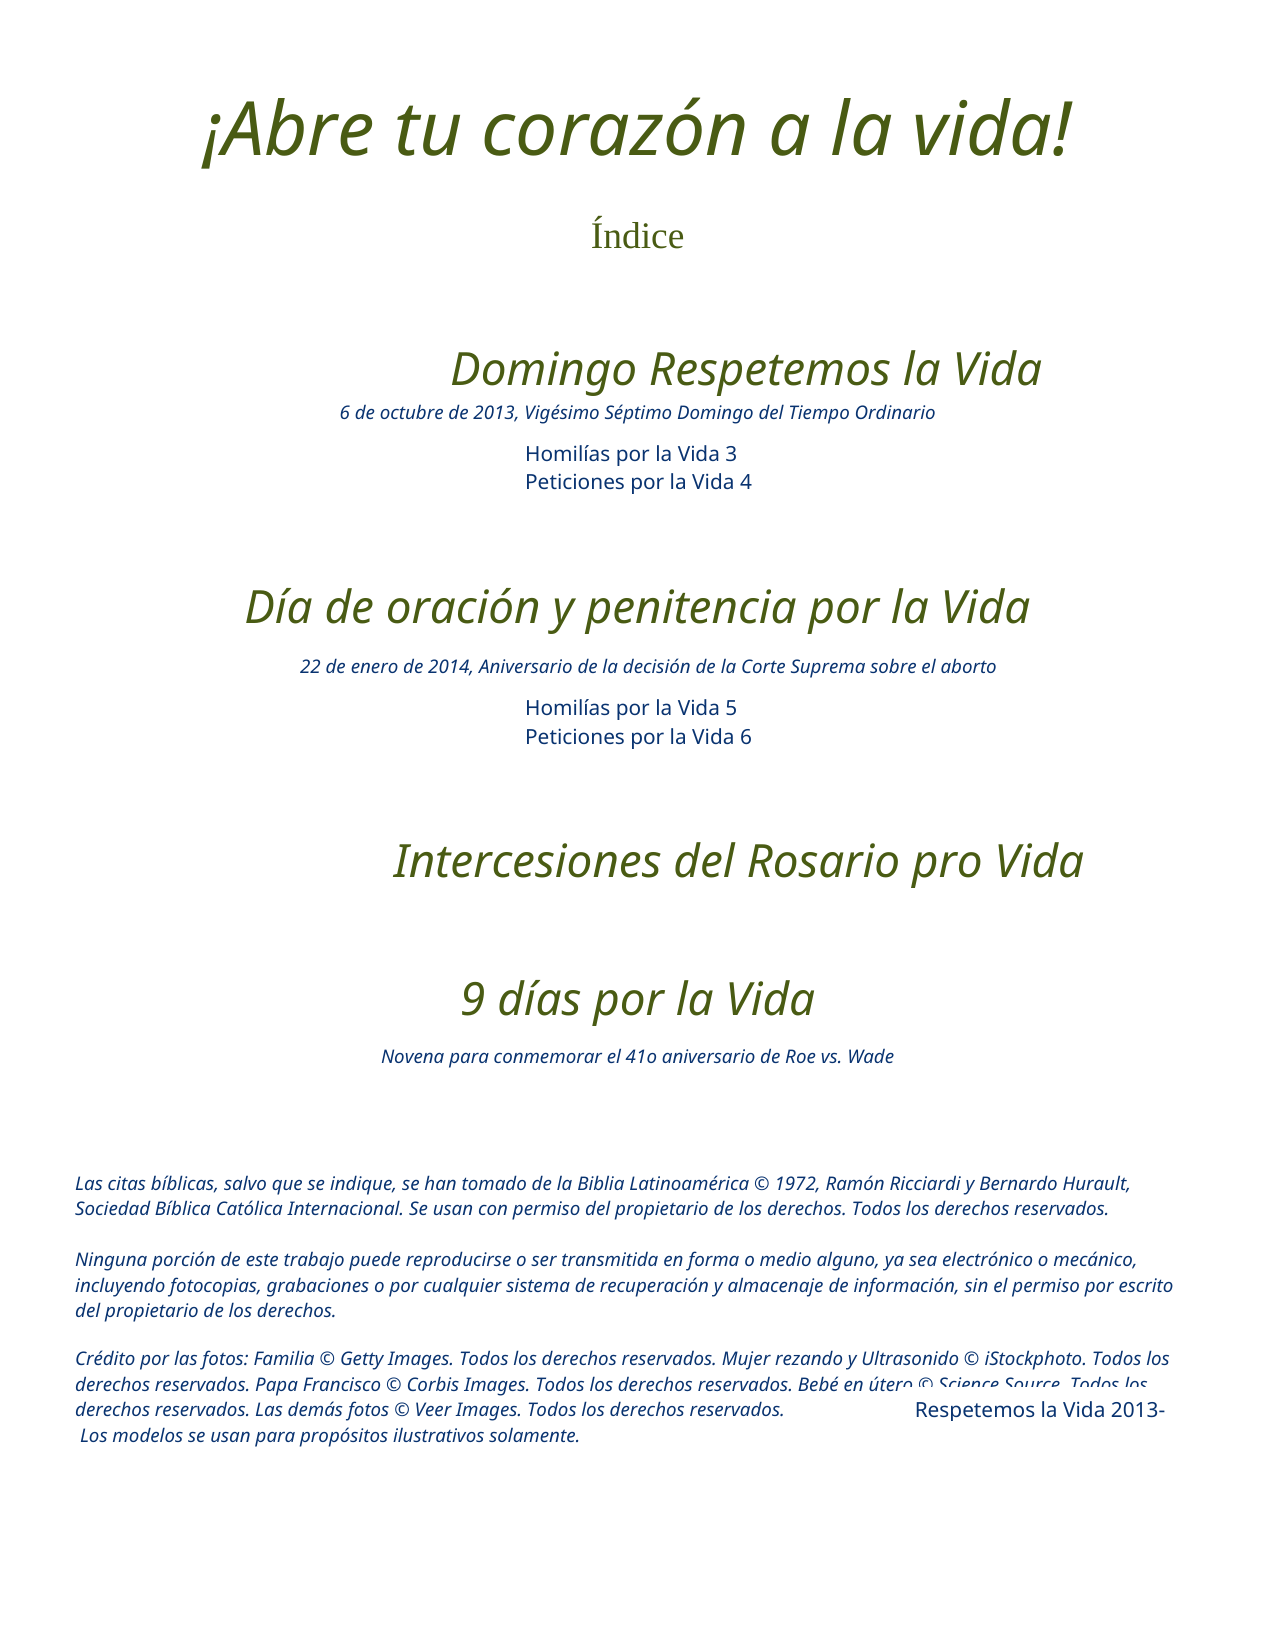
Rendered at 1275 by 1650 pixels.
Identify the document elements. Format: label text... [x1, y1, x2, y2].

text Novena para conmemorar el 41o aniversario de Roe vs. Wade [75, 1043, 1200, 1069]
text 6 de octubre de 2013, Vigésimo Séptimo Domingo del Tiempo Ordinario [75, 399, 1200, 425]
text ¡Abre tu corazón a la vida! [75, 75, 1200, 177]
text Crédito por las fotos: Familia © Getty Images. Todos los derechos reservados. Mujer rezando y Ultrasonido © iStockphoto. Todos los derechos reservados. Papa Francisco © Corbis Images. Todos los derechos reservados. Bebé en útero © Science Source. Todos los derechos reservados. Las demás fotos © Veer Images. Todos los derechos reservados. [75, 1346, 1200, 1422]
text Domingo Respetemos la Vida [375, 337, 1200, 399]
text Ninguna porción de este trabajo puede reproducirse o ser transmitida en forma o medio alguno, ya sea electrónico o mecánico, incluyendo fotocopias, grabaciones o por cualquier sistema de recuperación y almacenaje de información, sin el permiso por escrito del propietario de los derechos. [75, 1246, 1200, 1323]
text 9 días por la Vida [75, 967, 1200, 1029]
text Índice [75, 213, 1200, 256]
text Las citas bíblicas, salvo que se indique, se han tomado de la Biblia Latinoamérica © 1972, Ramón Ricciardi y Bernardo Hurault, Sociedad Bíblica Católica Internacional. Se usan con permiso del propietario de los derechos. Todos los derechos reservados. [75, 1170, 1200, 1221]
text Los modelos se usan para propósitos ilustrativos solamente. [75, 1422, 1200, 1448]
text Peticiones por la Vida 4 [450, 467, 1200, 496]
text Intercesiones del Rosario pro Vida [375, 829, 1200, 891]
text 22 de enero de 2014, Aniversario de la decisión de la Corte Suprema sobre el aborto [225, 654, 1200, 679]
text Homilías por la Vida 5 [450, 693, 1200, 722]
text Peticiones por la Vida 6 [450, 722, 1200, 750]
text Homilías por la Vida 3 [450, 439, 1200, 467]
text Día de oración y penitencia por la Vida [75, 574, 1200, 637]
